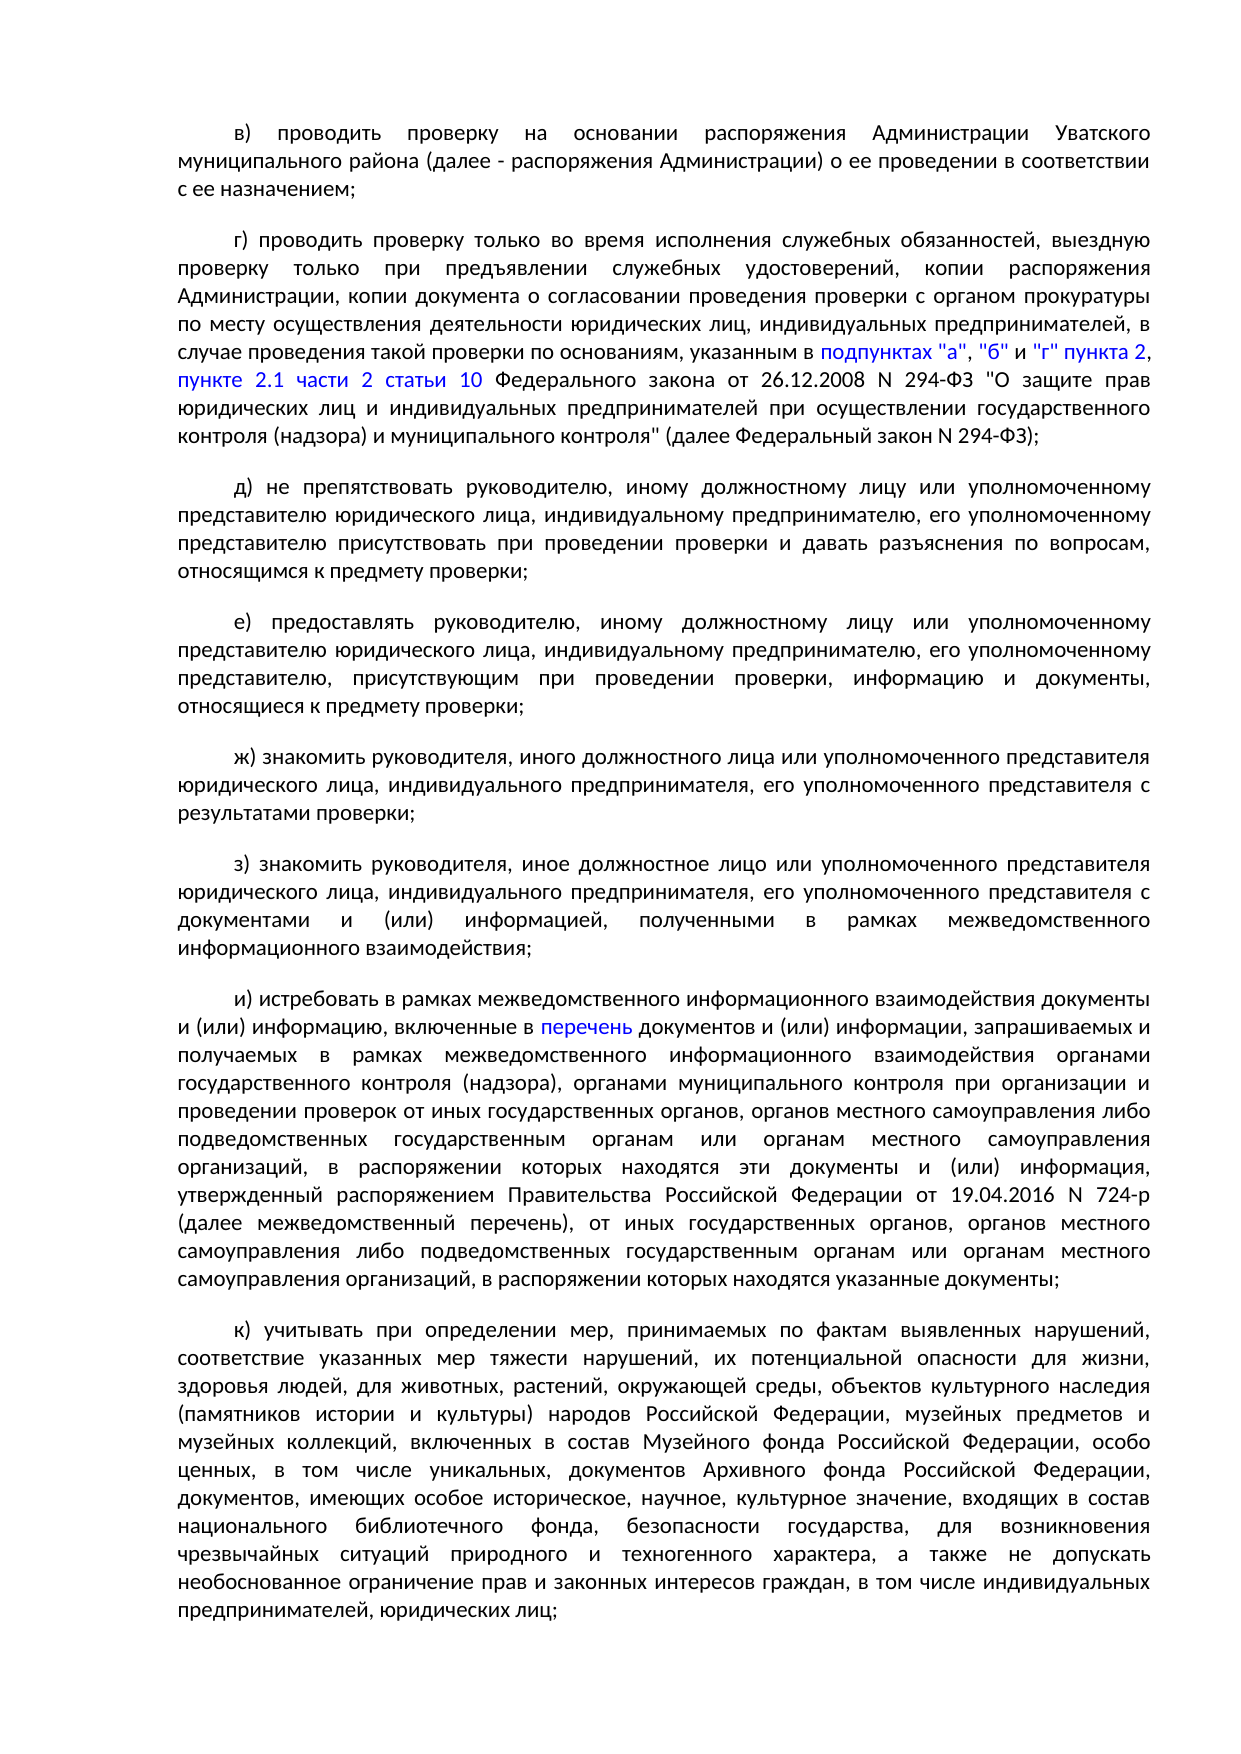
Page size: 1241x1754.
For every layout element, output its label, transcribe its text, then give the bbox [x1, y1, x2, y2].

text е) предоставлять руководителю, иному должностному лицу или уполномоченному представителю юридического лица, индивидуальному предпринимателю, его уполномоченному представителю, присутствующим при проведении проверки, информацию и документы, относящиеся к предмету проверки; [177, 607, 1152, 719]
text в) проводить проверку на основании распоряжения Администрации Уватского муниципального района (далее - распоряжения Администрации) о ее проведении в соответствии с ее назначением; [177, 118, 1152, 202]
text д) не препятствовать руководителю, иному должностному лицу или уполномоченному представителю юридического лица, индивидуальному предпринимателю, его уполномоченному представителю присутствовать при проведении проверки и давать разъяснения по вопросам, относящимся к предмету проверки; [177, 472, 1152, 584]
text г) проводить проверку только во время исполнения служебных обязанностей, выездную проверку только при предъявлении служебных удостоверений, копии распоряжения Администрации, копии документа о согласовании проведения проверки с органом прокуратуры по месту осуществления деятельности юридических лиц, индивидуальных предпринимателей, в случае проведения такой проверки по основаниям, указанным в подпунктах "а", "б" и "г" пункта 2, пункте 2.1 части 2 статьи 10 Федерального закона от 26.12.2008 N 294-ФЗ "О защите прав юридических лиц и индивидуальных предпринимателей при осуществлении государственного контроля (надзора) и муниципального контроля" (далее Федеральный закон N 294-ФЗ); [177, 225, 1152, 449]
text з) знакомить руководителя, иное должностное лицо или уполномоченного представителя юридического лица, индивидуального предпринимателя, его уполномоченного представителя с документами и (или) информацией, полученными в рамках межведомственного информационного взаимодействия; [177, 849, 1152, 961]
text к) учитывать при определении мер, принимаемых по фактам выявленных нарушений, соответствие указанных мер тяжести нарушений, их потенциальной опасности для жизни, здоровья людей, для животных, растений, окружающей среды, объектов культурного наследия (памятников истории и культуры) народов Российской Федерации, музейных предметов и музейных коллекций, включенных в состав Музейного фонда Российской Федерации, особо ценных, в том числе уникальных, документов Архивного фонда Российской Федерации, документов, имеющих особое историческое, научное, культурное значение, входящих в состав национального библиотечного фонда, безопасности государства, для возникновения чрезвычайных ситуаций природного и техногенного характера, а также не допускать необоснованное ограничение прав и законных интересов граждан, в том числе индивидуальных предпринимателей, юридических лиц; [177, 1315, 1152, 1623]
text и) истребовать в рамках межведомственного информационного взаимодействия документы и (или) информацию, включенные в перечень документов и (или) информации, запрашиваемых и получаемых в рамках межведомственного информационного взаимодействия органами государственного контроля (надзора), органами муниципального контроля при организации и проведении проверок от иных государственных органов, органов местного самоуправления либо подведомственных государственным органам или органам местного самоуправления организаций, в распоряжении которых находятся эти документы и (или) информация, утвержденный распоряжением Правительства Российской Федерации от 19.04.2016 N 724-р (далее межведомственный перечень), от иных государственных органов, органов местного самоуправления либо подведомственных государственным органам или органам местного самоуправления организаций, в распоряжении которых находятся указанные документы; [177, 984, 1152, 1292]
text ж) знакомить руководителя, иного должностного лица или уполномоченного представителя юридического лица, индивидуального предпринимателя, его уполномоченного представителя с результатами проверки; [177, 742, 1152, 826]
